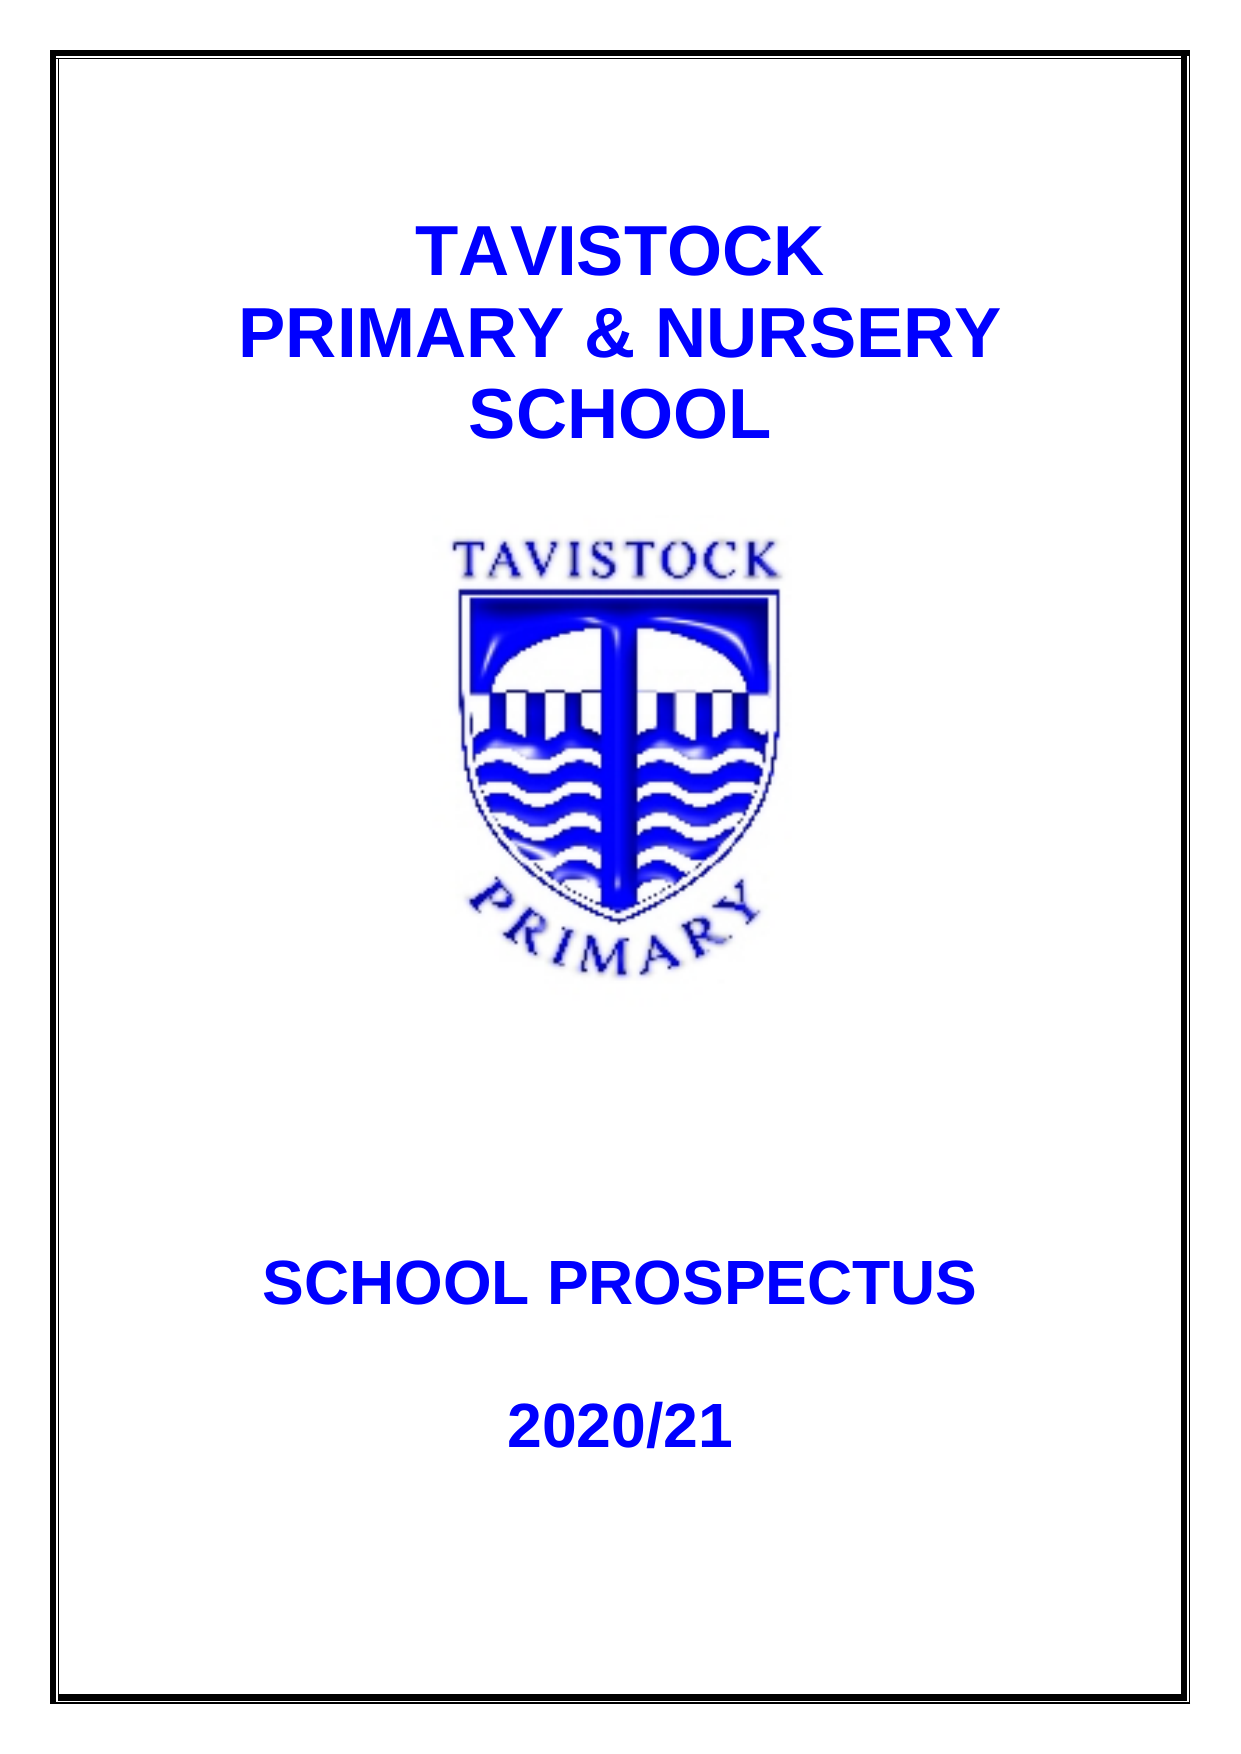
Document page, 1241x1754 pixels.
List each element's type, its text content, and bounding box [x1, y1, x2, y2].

picture [390, 515, 850, 1246]
text SCHOOL [187, 372, 1053, 453]
text TAVISTOCK [187, 209, 1053, 291]
text SCHOOL PROSPECTUS [187, 1246, 1053, 1317]
text PRIMARY & NURSERY [187, 291, 1053, 372]
text 2020/21 [187, 1389, 1053, 1461]
